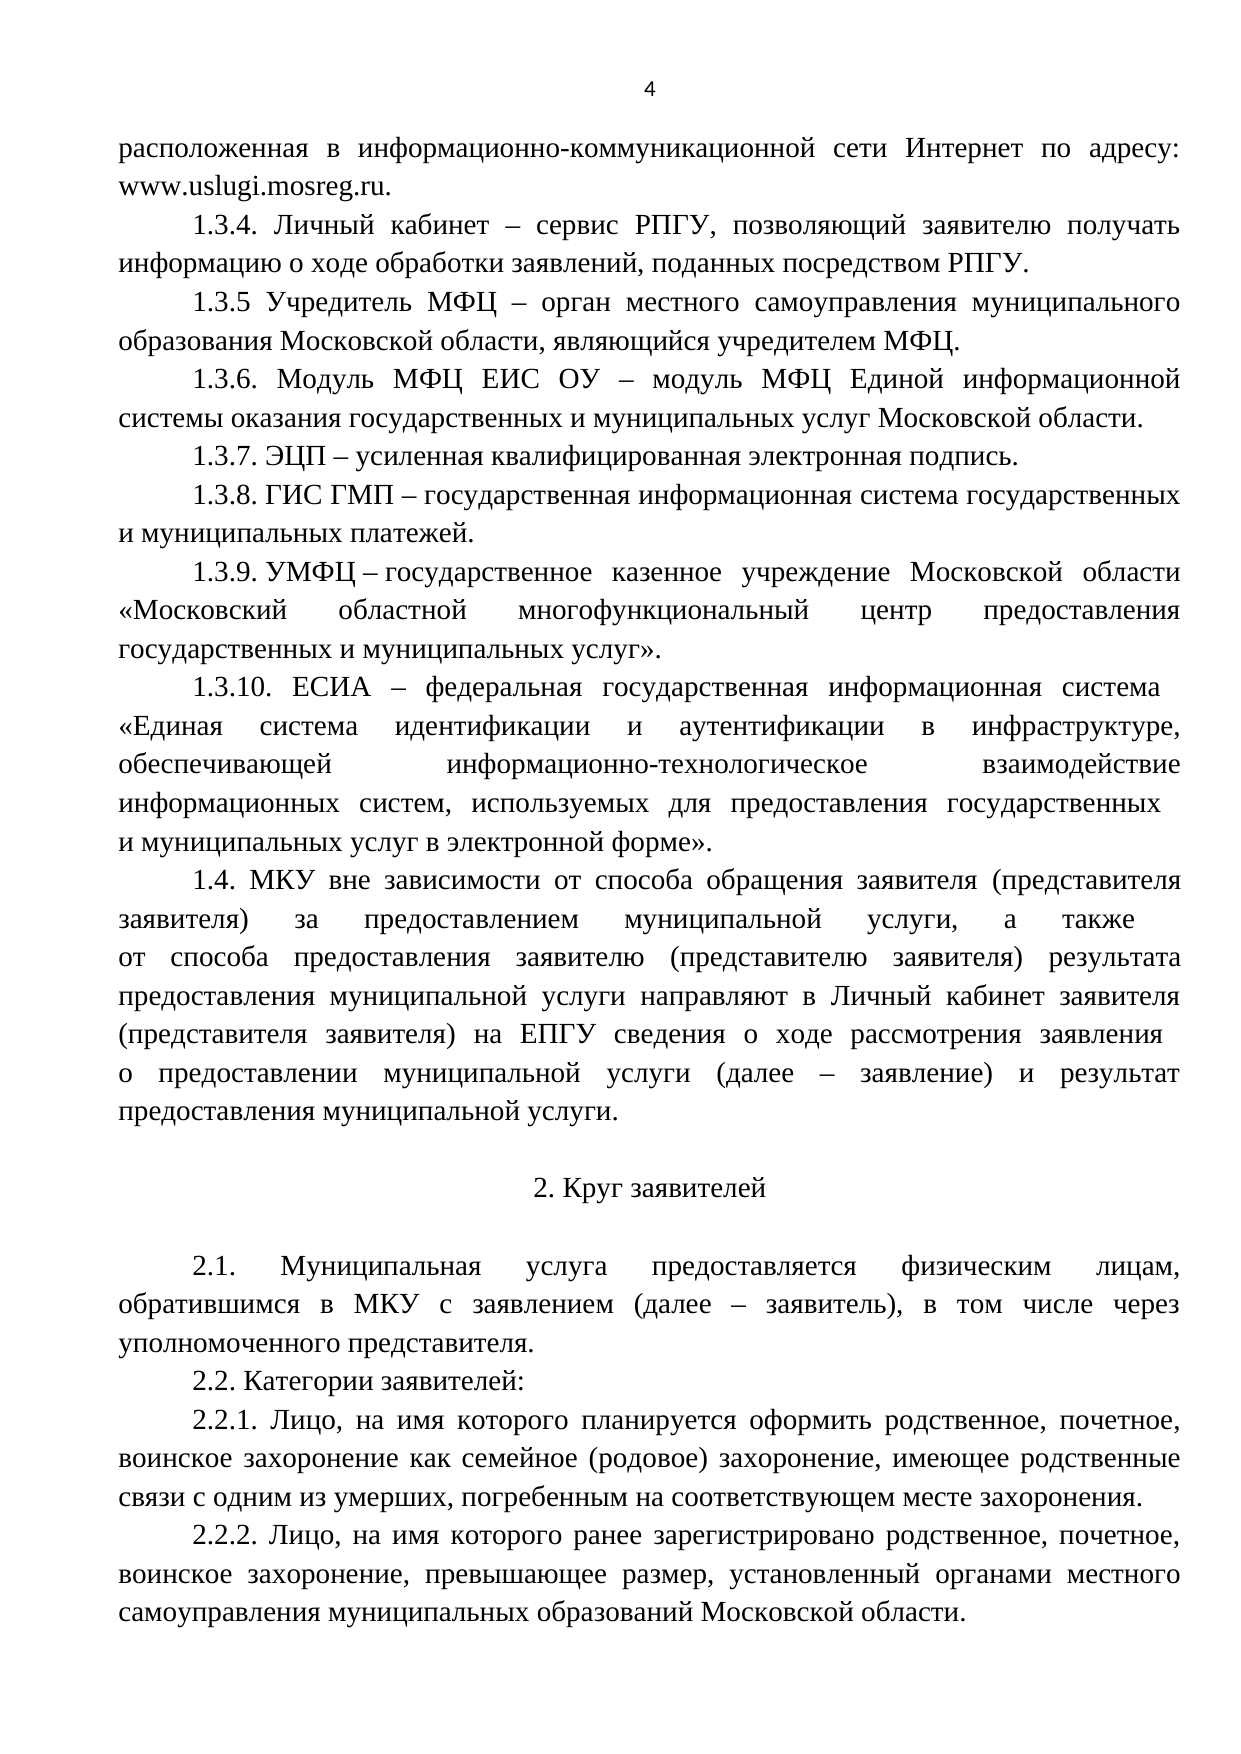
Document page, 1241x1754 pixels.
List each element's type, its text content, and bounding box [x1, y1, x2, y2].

text 1.3.9. УМФЦ – государственное казенное учреждение Московской области «Московский областной многофункциональный центр предоставления государственных и муниципальных услуг». [118, 554, 1181, 664]
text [118, 130, 1181, 202]
text 2.1. Муниципальная услуга предоставляется физическим лицам, обратившимся в МКУ с заявлением (далее – заявитель), в том числе через уполномоченного представителя. [118, 1248, 1181, 1358]
text 2.2.2. Лицо, на имя которого ранее зарегистрировано родственное, почетное, воинское захоронение, превышающее размер, установленный органами местного самоуправления муниципальных образований Московской области. [118, 1517, 1181, 1628]
subtitle 2. Круг заявителей [118, 1171, 1181, 1204]
text 1.3.6. Модуль МФЦ ЕИС ОУ – модуль МФЦ Единой информационной системы оказания государственных и муниципальных услуг Московской области. [118, 361, 1181, 433]
text 1.3.10. ЕСИА – федеральная государственная информационная система «Единая система идентификации и аутентификации в инфраструктуре, обеспечивающей информационно-технологическое взаимодействие информационных систем, используемых для предоставления государственных и муниципальных услуг в электронной форме». [118, 669, 1181, 857]
text 1.3.5 Учредитель МФЦ – орган местного самоуправления муниципального образования Московской области, являющийся учредителем МФЦ. [118, 284, 1181, 356]
text 2.2.1. Лицо, на имя которого планируется оформить родственное, почетное, воинское захоронение как семейное (родовое) захоронение, имеющее родственные связи с одним из умерших, погребенным на соответствующем месте захоронения. [118, 1402, 1181, 1512]
text 1.4. МКУ вне зависимости от способа обращения заявителя (представителя заявителя) за предоставлением муниципальной услуги, а также от способа предоставления заявителю (представителю заявителя) результата предоставления муниципальной услуги направляют в Личный кабинет заявителя (представителя заявителя) на ЕПГУ сведения о ходе рассмотрения заявления о предоставлении муниципальной услуги (далее – заявление) и результат предоставления муниципальной услуги. [118, 862, 1181, 1127]
text 1.3.7. ЭЦП – усиленная квалифицированная электронная подпись. [118, 438, 1181, 472]
text 1.3.4. Личный кабинет – сервис РПГУ, позволяющий заявителю получать информацию о ходе обработки заявлений, поданных посредством РПГУ. [118, 207, 1181, 279]
text 1.3.8. ГИС ГМП – государственная информационная система государственных и муниципальных платежей. [118, 477, 1181, 549]
text 2.2. Категории заявителей: [118, 1363, 1181, 1397]
